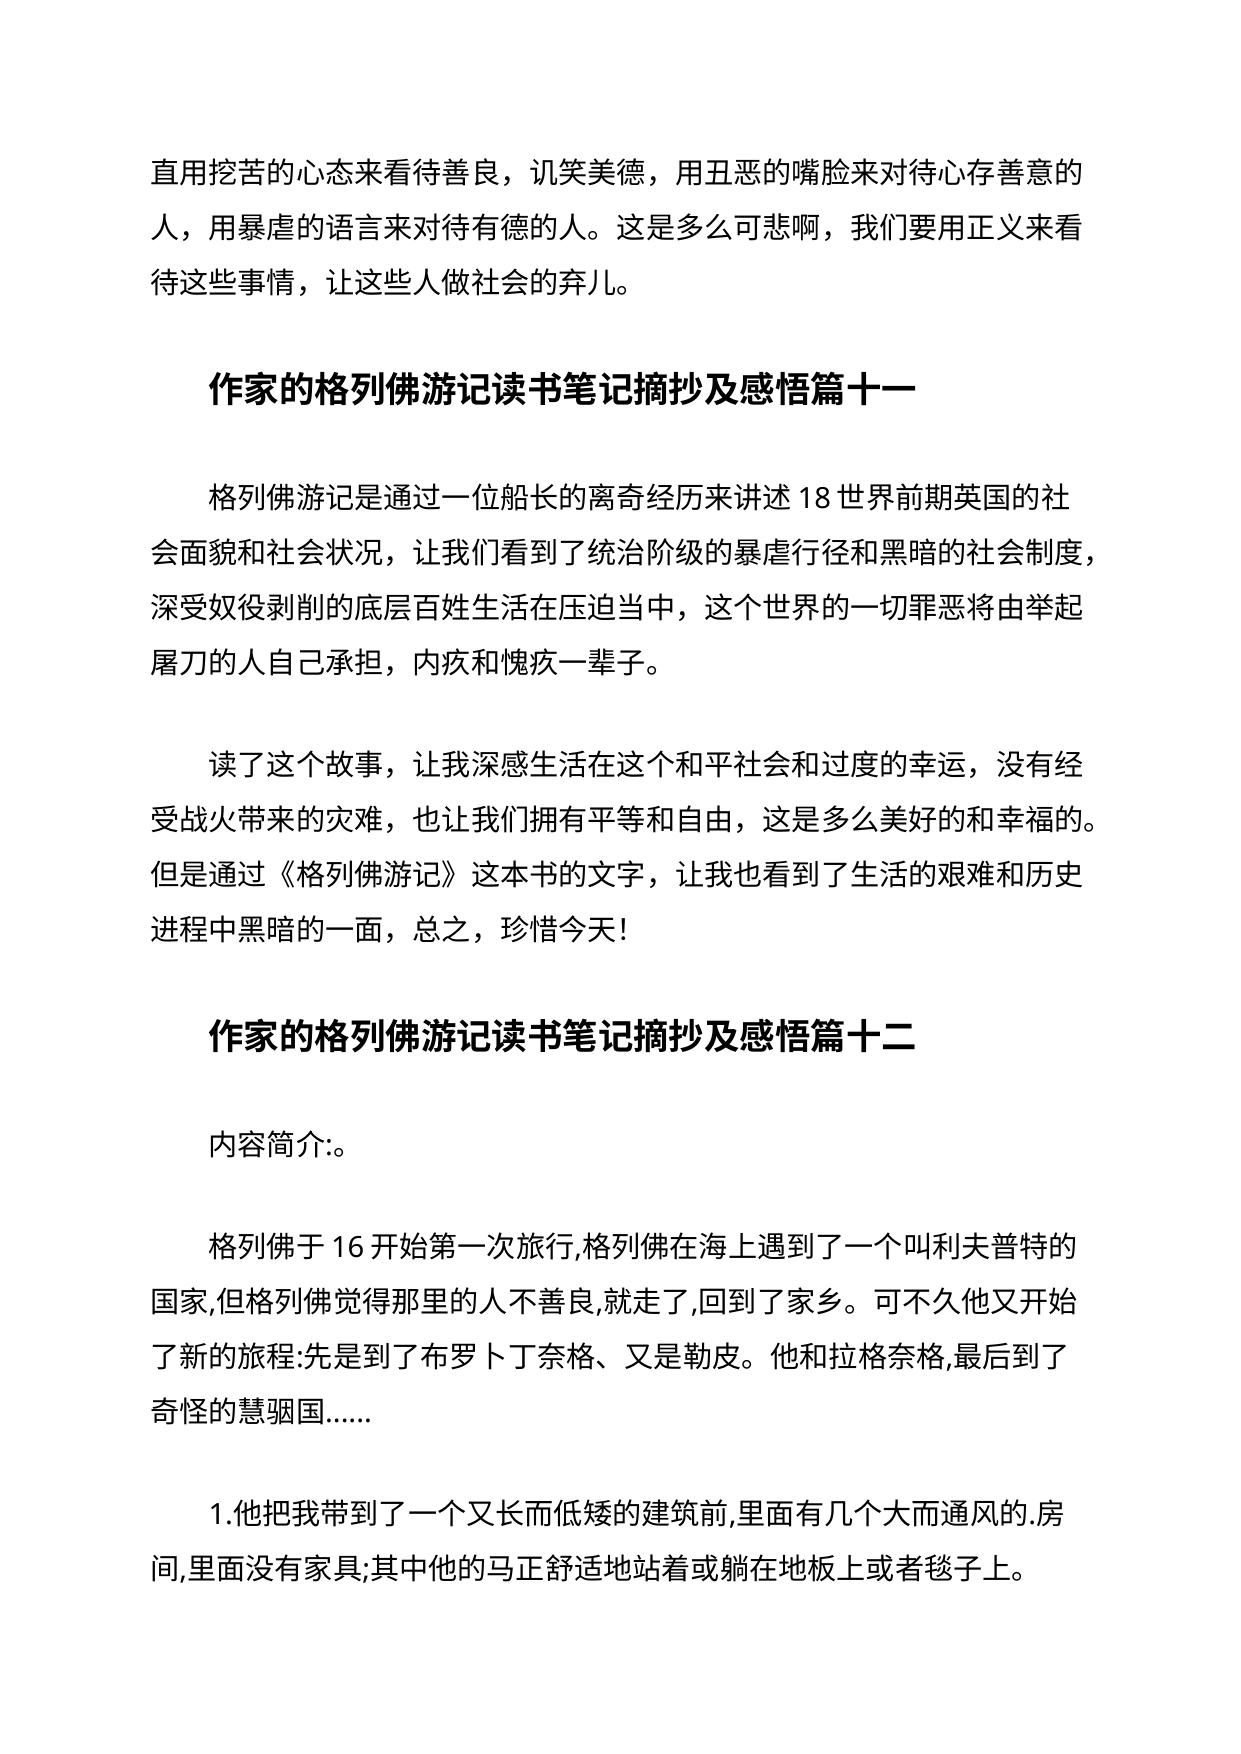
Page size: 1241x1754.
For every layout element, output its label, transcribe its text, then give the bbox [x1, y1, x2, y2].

text 格列佛于16开始第一次旅行,格列佛在海上遇到了一个叫利夫普特的国家,但格列佛觉得那里的人不善良,就走了,回到了家乡。可不久他又开始了新的旅程:先是到了布罗卜丁奈格、又是勒皮。他和拉格奈格,最后到了奇怪的慧骃国...... [150, 1223, 1090, 1431]
text 格列佛游记是通过一位船长的离奇经历来讲述18世界前期英国的社会面貌和社会状况，让我们看到了统治阶级的暴虐行径和黑暗的社会制度，深受奴役剥削的底层百姓生活在压迫当中，这个世界的一切罪恶将由举起屠刀的人自己承担，内疚和愧疚一辈子。 [150, 475, 1090, 682]
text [150, 150, 1090, 302]
text 1.他把我带到了一个又长而低矮的建筑前,里面有几个大而通风的.房间,里面没有家具;其中他的马正舒适地站着或躺在地板上或者毯子上。 [150, 1490, 1090, 1588]
text 作家的格列佛游记读书笔记摘抄及感悟篇十二 [150, 1008, 1090, 1059]
text 内容简介:。 [150, 1121, 1090, 1164]
text 读了这个故事，让我深感生活在这个和平社会和过度的幸运，没有经受战火带来的灾难，也让我们拥有平等和自由，这是多么美好的和幸福的。但是通过《格列佛游记》这本书的文字，让我也看到了生活的艰难和历史进程中黑暗的一面，总之，珍惜今天！ [150, 742, 1090, 948]
text 作家的格列佛游记读书笔记摘抄及感悟篇十一 [150, 362, 1090, 413]
